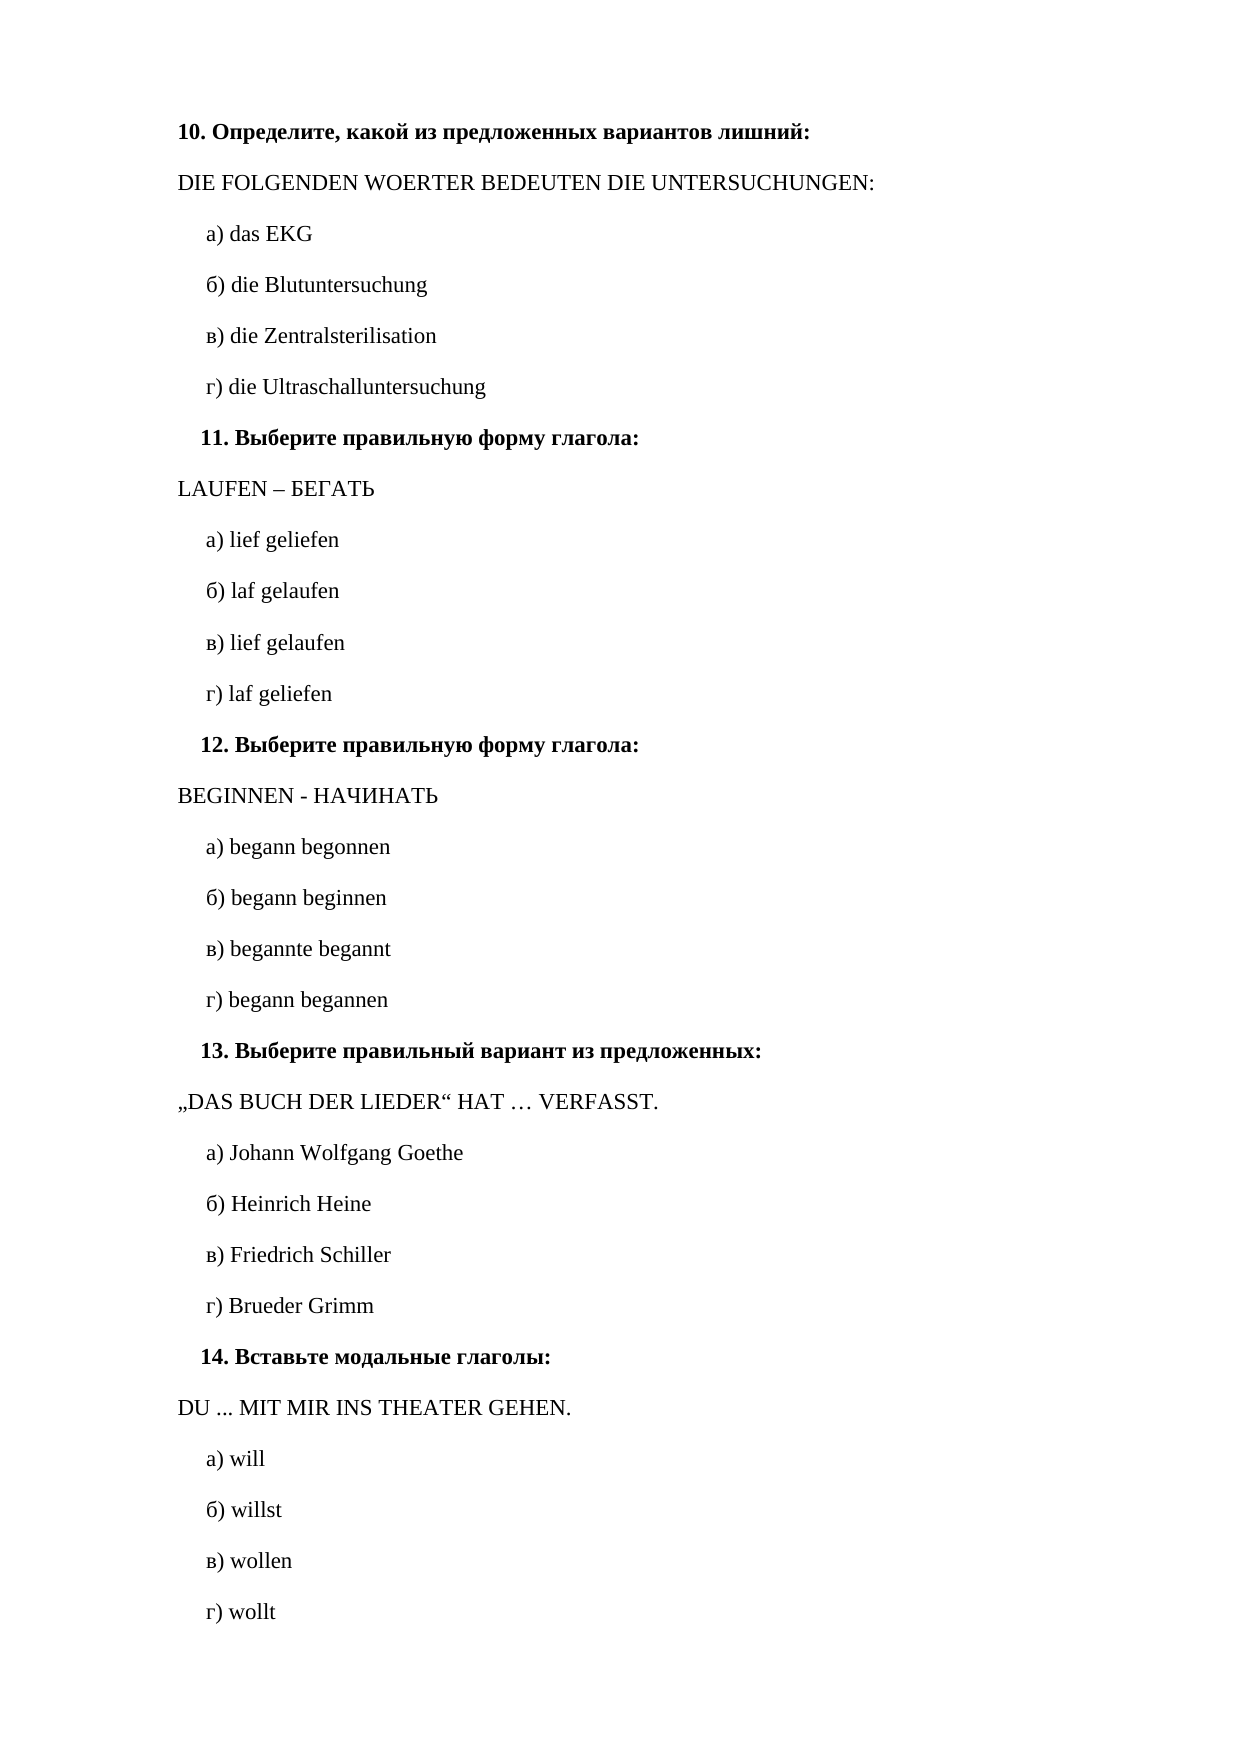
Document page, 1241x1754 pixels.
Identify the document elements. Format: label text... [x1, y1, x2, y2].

text в) lief gelaufen [177, 628, 1152, 655]
text а) begann begonnen [177, 833, 1152, 859]
text „DAS BUCH DER LIEDER“ HAT … VERFASST. [177, 1088, 1152, 1114]
text г) Brueder Grimm [177, 1292, 1152, 1318]
text а) Johann Wolfgang Goethe [177, 1139, 1152, 1165]
text BEGINNEN - НАЧИНАТЬ [177, 782, 1152, 808]
text 11. Выберите правильную форму глагола: [177, 424, 1152, 451]
text б) begann beginnen [177, 884, 1152, 910]
text 12. Выберите правильную форму глагола: [177, 731, 1152, 757]
text в) die Zentralsterilisation [177, 322, 1152, 349]
text 13. Выберите правильный вариант из предложенных: [177, 1037, 1152, 1063]
text а) will [177, 1445, 1152, 1472]
text в) begannte begannt [177, 935, 1152, 961]
text г) die Ultraschalluntersuchung [177, 373, 1152, 400]
text а) lief geliefen [177, 526, 1152, 553]
text 10. Определите, какой из предложенных вариантов лишний: [177, 118, 1152, 144]
text б) willst [177, 1496, 1152, 1523]
text г) laf geliefen [177, 679, 1152, 706]
text в) wollen [177, 1547, 1152, 1574]
text г) wollt [177, 1598, 1152, 1625]
text б) Heinrich Heine [177, 1190, 1152, 1216]
text в) Friedrich Schiller [177, 1241, 1152, 1267]
text 14. Вставьте модальные глаголы: [177, 1343, 1152, 1369]
text б) die Blutuntersuchung [177, 271, 1152, 298]
text б) laf gelaufen [177, 577, 1152, 604]
text DIE FOLGENDEN WOERTER BEDEUTEN DIE UNTERSUCHUNGEN: [177, 169, 1152, 196]
text LAUFEN – БЕГАТЬ [177, 475, 1152, 502]
text г) begann begannen [177, 986, 1152, 1012]
text а) das EKG [177, 220, 1152, 247]
text DU ... MIT MIR INS THEATER GEHEN. [177, 1394, 1152, 1421]
